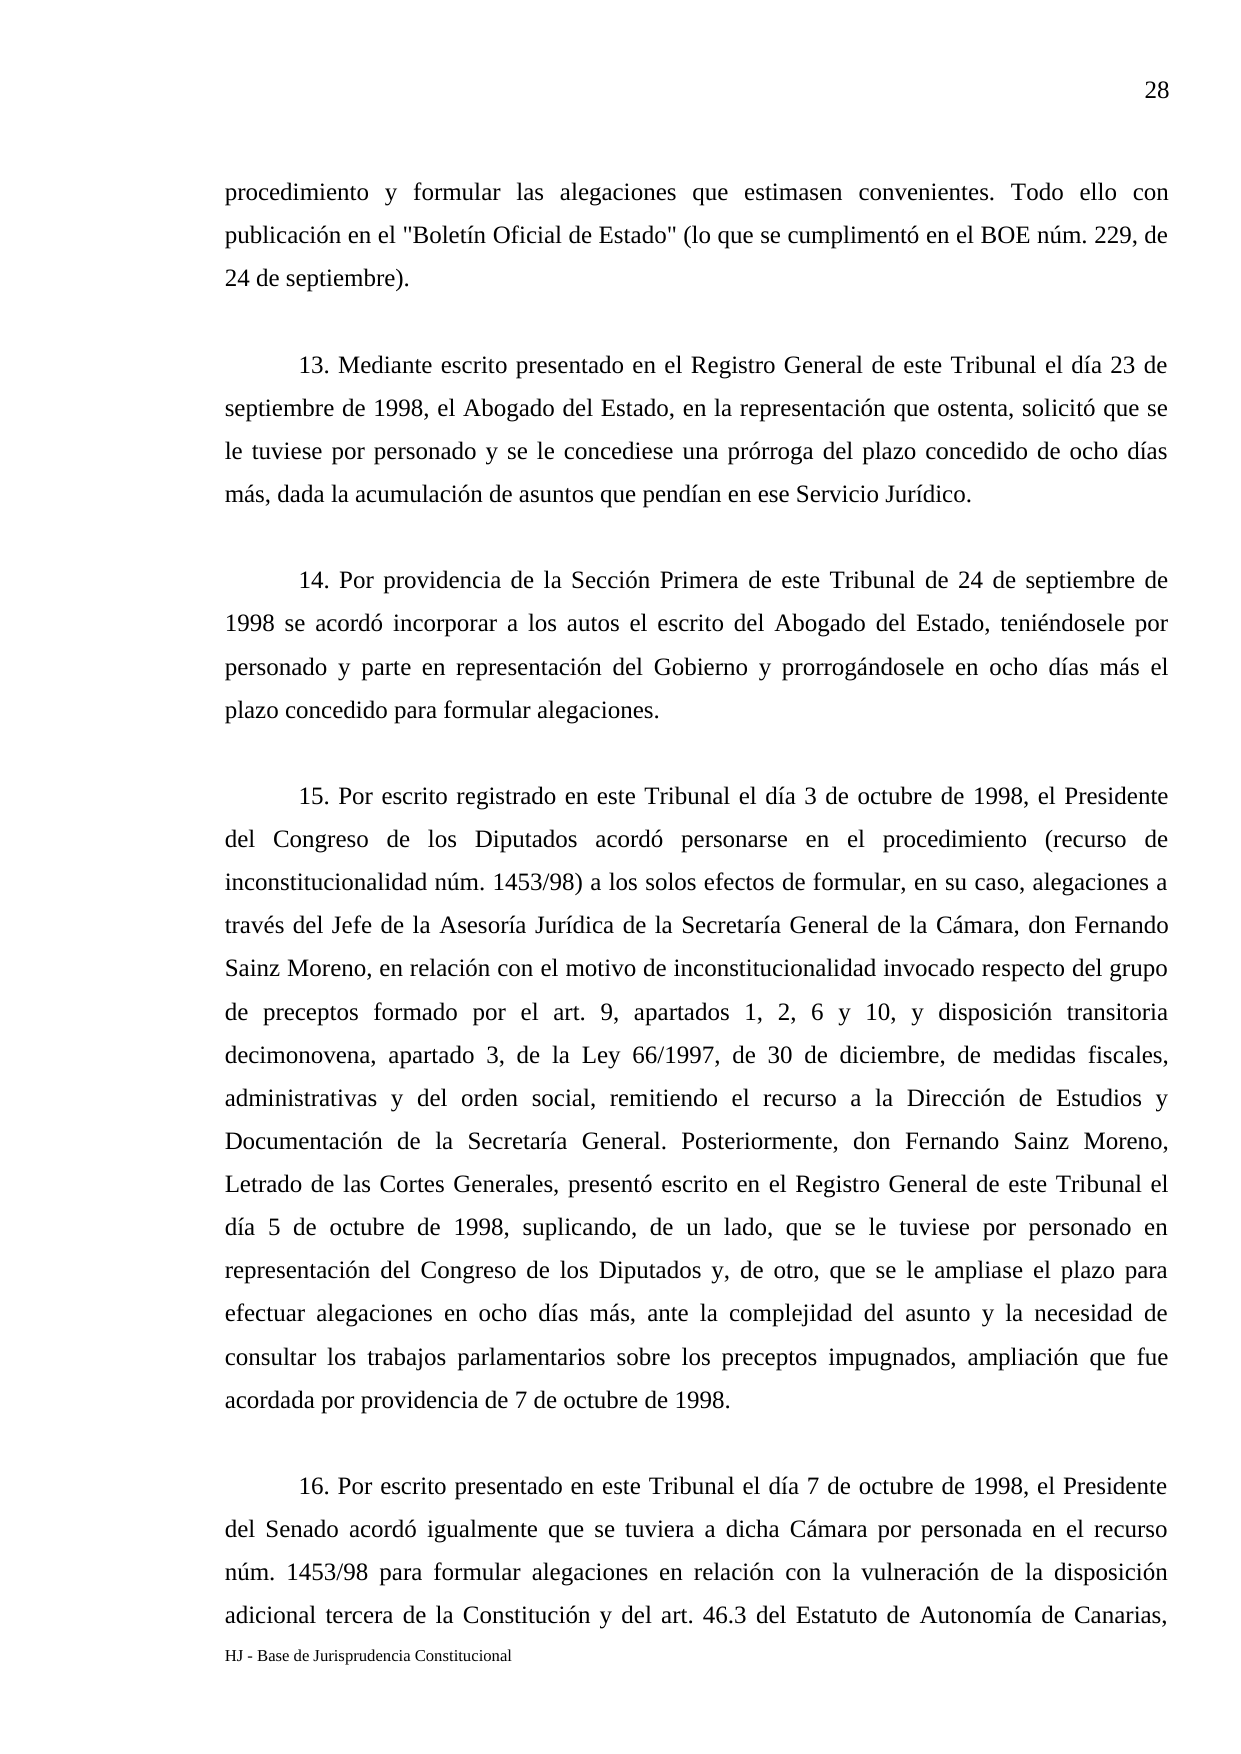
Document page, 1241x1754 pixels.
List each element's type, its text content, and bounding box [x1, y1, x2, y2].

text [224, 177, 1169, 292]
text 14. Por providencia de la Sección Primera de este Tribunal de 24 de septiembre de 1998 se acordó incorporar a los autos el escrito del Abogado del Estado, teniéndosele por personado y parte en representación del Gobierno y prorrogándosele en ocho días más el plazo concedido para formular alegaciones. [224, 565, 1169, 723]
text 15. Por escrito registrado en este Tribunal el día 3 de octubre de 1998, el Presidente del Congreso de los Diputados acordó personarse en el procedimiento (recurso de inconstitucionalidad núm. 1453/98) a los solos efectos de formular, en su caso, alegaciones a través del Jefe de la Asesoría Jurídica de la Secretaría General de la Cámara, don Fernando Sainz Moreno, en relación con el motivo de inconstitucionalidad invocado respecto del grupo de preceptos formado por el art. 9, apartados 1, 2, 6 y 10, y disposición transitoria decimonovena, apartado 3, de la Ley 66/1997, de 30 de diciembre, de medidas fiscales, administrativas y del orden social, remitiendo el recurso a la Dirección de Estudios y Documentación de la Secretaría General. Posteriormente, don Fernando Sainz Moreno, Letrado de las Cortes Generales, presentó escrito en el Registro General de este Tribunal el día 5 de octubre de 1998, suplicando, de un lado, que se le tuviese por personado en representación del Congreso de los Diputados y, de otro, que se le ampliase el plazo para efectuar alegaciones en ocho días más, ante la complejidad del asunto y la necesidad de consultar los trabajos parlamentarios sobre los preceptos impugnados, ampliación que fue acordada por providencia de 7 de octubre de 1998. [224, 781, 1169, 1413]
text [224, 1471, 1169, 1629]
text 13. Mediante escrito presentado en el Registro General de este Tribunal el día 23 de septiembre de 1998, el Abogado del Estado, en la representación que ostenta, solicitó que se le tuviese por personado y se le concediese una prórroga del plazo concedido de ocho días más, dada la acumulación de asuntos que pendían en ese Servicio Jurídico. [224, 350, 1169, 508]
